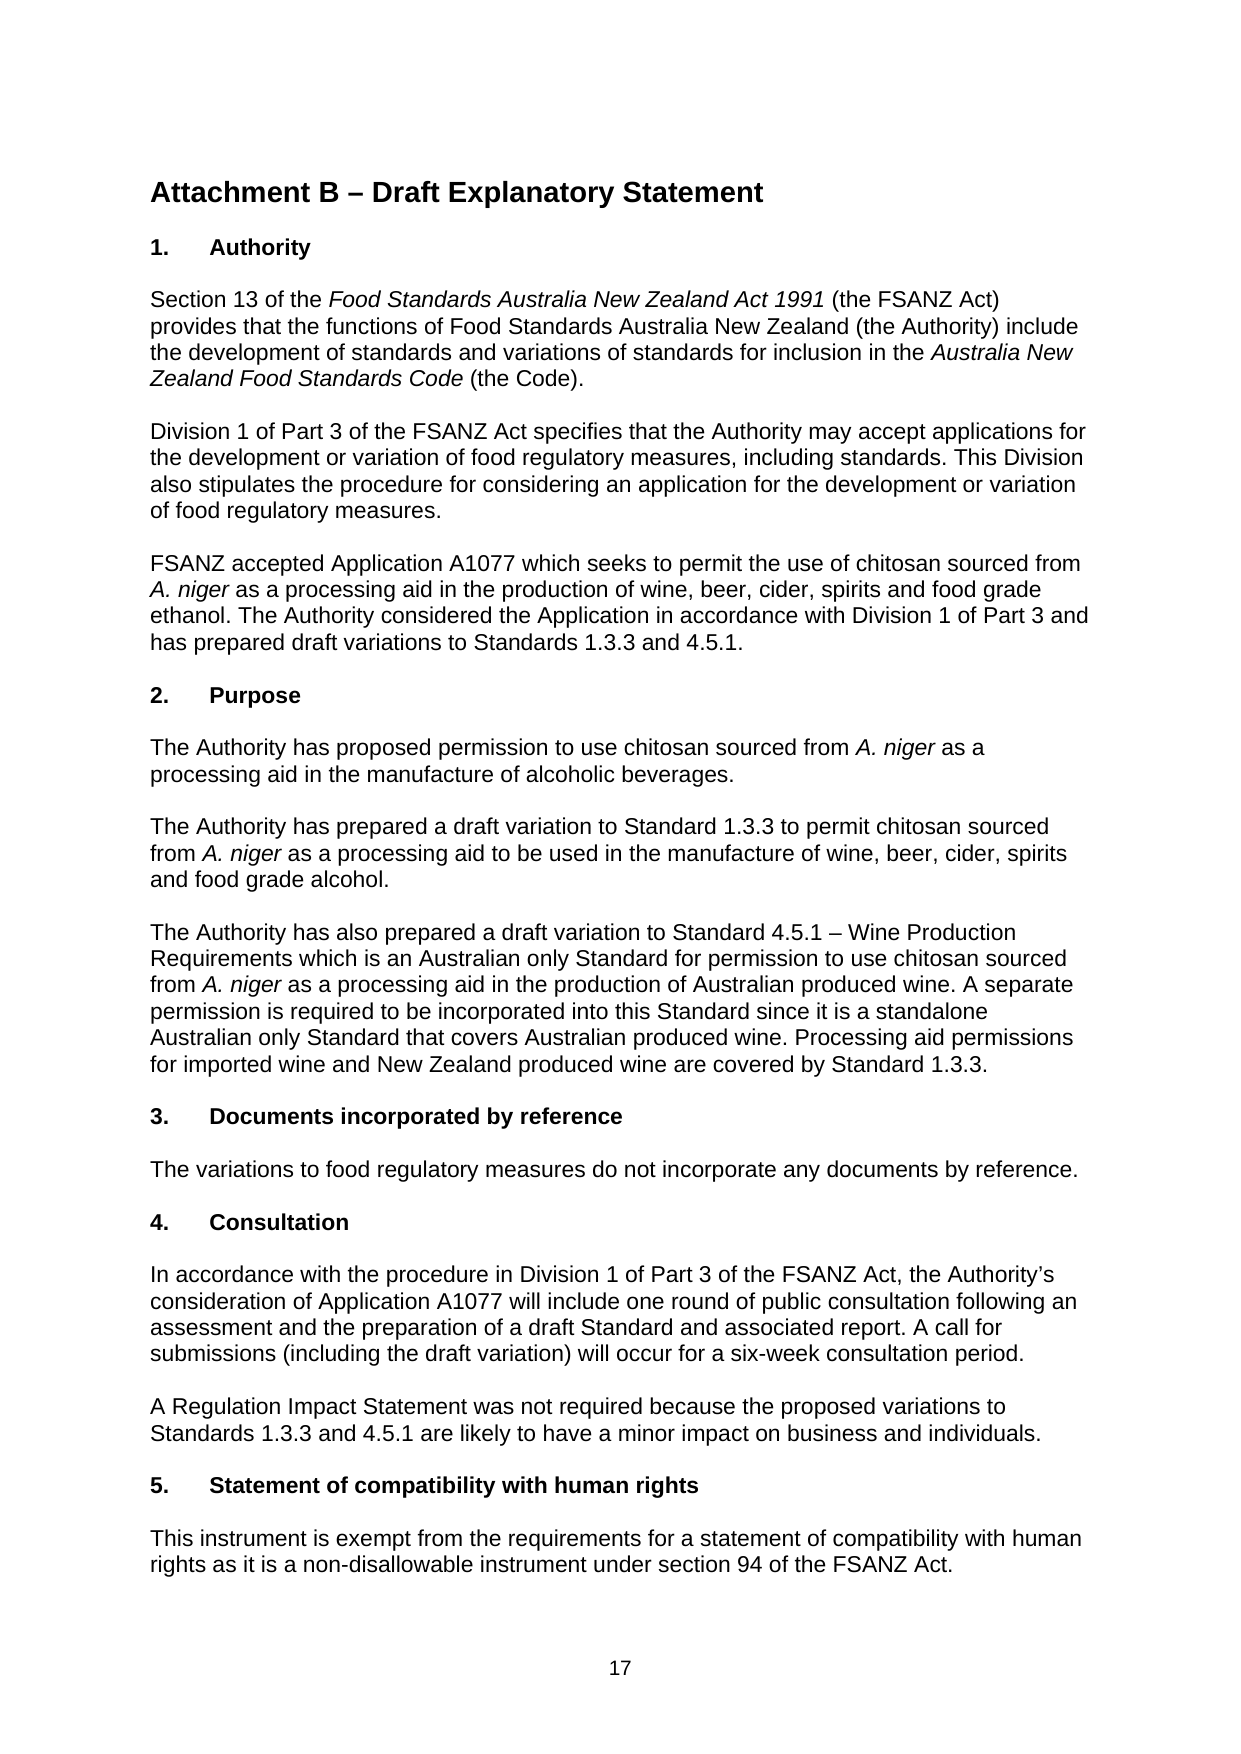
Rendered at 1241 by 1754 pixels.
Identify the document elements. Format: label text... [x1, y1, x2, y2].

text Division 1 of Part 3 of the FSANZ Act specifies that the Authority may accept applications for the development or variation of food regulatory measures, including standards. This Division also stipulates the procedure for considering an application for the development or variation of food regulatory measures. [150, 418, 1090, 523]
text The Authority has prepared a draft variation to Standard 1.3.3 to permit chitosan sourced from A. niger as a processing aid to be used in the manufacture of wine, beer, cider, spirits and food grade alcohol. [150, 813, 1090, 892]
text The Authority has proposed permission to use chitosan sourced from A. niger as a processing aid in the manufacture of alcoholic beverages. [150, 734, 1090, 787]
text In accordance with the procedure in Division 1 of Part 3 of the FSANZ Act, the Authority’s consideration of Application A1077 will include one round of public consultation following an assessment and the preparation of a draft Standard and associated report. A call for submissions (including the draft variation) will occur for a six-week consultation period. [150, 1261, 1090, 1367]
text Section 13 of the Food Standards Australia New Zealand Act 1991 (the FSANZ Act) provides that the functions of Food Standards Australia New Zealand (the Authority) include the development of standards and variations of standards for inclusion in the Australia New Zealand Food Standards Code (the Code). [150, 286, 1090, 392]
text 3. Documents incorporated by reference [150, 1103, 1090, 1129]
text 2. Purpose [150, 682, 1090, 708]
text 1. Authority [150, 233, 1090, 260]
text This instrument is exempt from the requirements for a statement of compatibility with human rights as it is a non-disallowable instrument under section 94 of the FSANZ Act. [150, 1525, 1090, 1578]
subtitle Attachment B – Draft Explanatory Statement [150, 175, 1090, 208]
text The variations to food regulatory measures do not incorporate any documents by reference. [150, 1156, 1090, 1182]
text 5. Statement of compatibility with human rights [150, 1472, 1090, 1498]
text 4. Consultation [150, 1209, 1090, 1235]
text FSANZ accepted Application A1077 which seeks to permit the use of chitosan sourced from A. niger as a processing aid in the production of wine, beer, cider, spirits and food grade ethanol. The Authority considered the Application in accordance with Division 1 of Part 3 and has prepared draft variations to Standards 1.3.3 and 4.5.1. [150, 550, 1090, 655]
text A Regulation Impact Statement was not required because the proposed variations to Standards 1.3.3 and 4.5.1 are likely to have a minor impact on business and individuals. [150, 1393, 1090, 1446]
text The Authority has also prepared a draft variation to Standard 4.5.1 – Wine Production Requirements which is an Australian only Standard for permission to use chitosan sourced from A. niger as a processing aid in the production of Australian produced wine. A separate permission is required to be incorporated into this Standard since it is a standalone Australian only Standard that covers Australian produced wine. Processing aid permissions for imported wine and New Zealand produced wine are covered by Standard 1.3.3. [150, 919, 1090, 1077]
